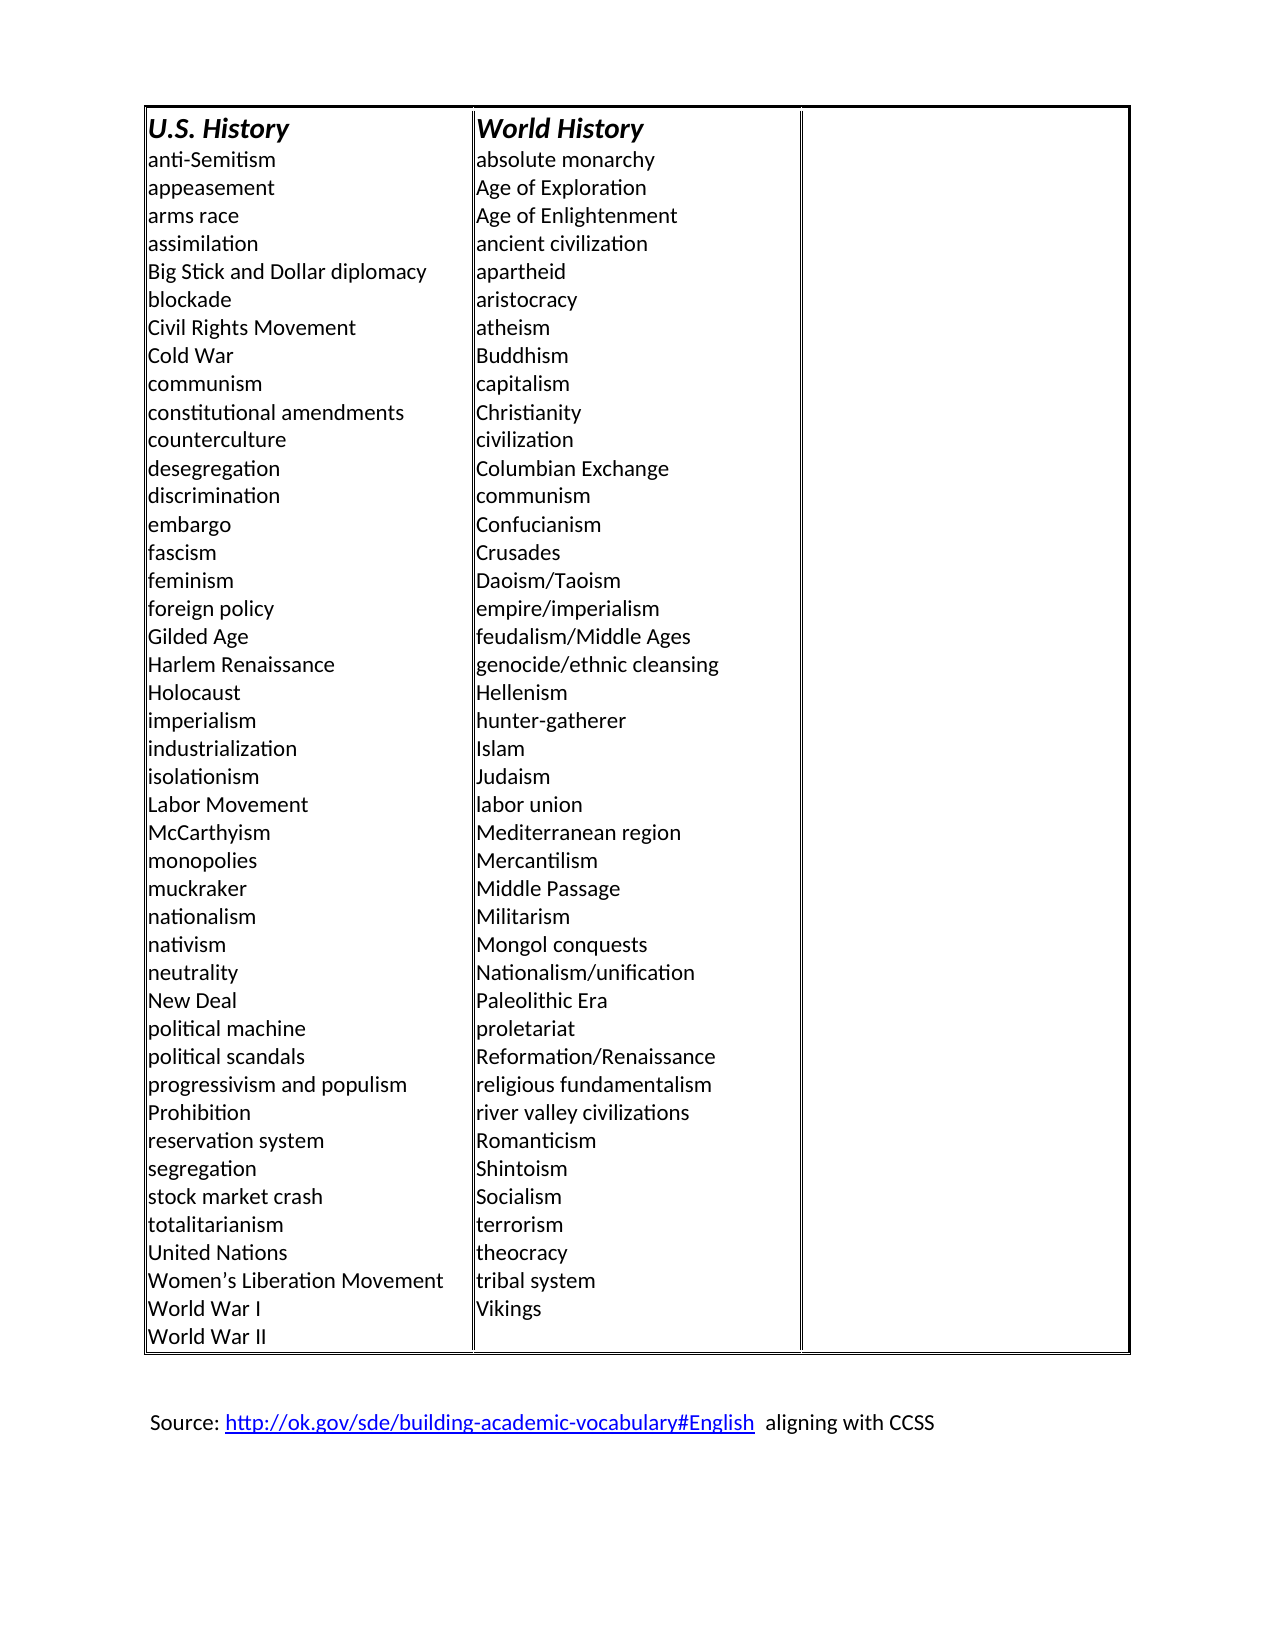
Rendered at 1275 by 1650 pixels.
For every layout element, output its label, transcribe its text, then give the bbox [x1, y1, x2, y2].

table_header World History absolute monarchy Age of Exploration Age of Enlightenment ancient civilization apartheid aristocracy atheism Buddhism capitalism Christianity civilization Columbian Exchange communism Confucianism Crusades Daoism/Taoism empire/imperialism feudalism/Middle Ages genocide/ethnic cleansing Hellenism hunter-gatherer Islam Judaism labor union Mediterranean region Mercantilism Middle Passage Militarism Mongol conquests Nationalism/unification Paleolithic Era proletariat Reformation/Renaissance religious fundamentalism river valley civilizations Romanticism Shintoism Socialism terrorism theocracy tribal system Vikings [474, 108, 801, 1352]
table_header U.S. History anti-Semitism appeasement arms race assimilation Big Stick and Dollar diplomacy blockade Civil Rights Movement Cold War communism constitutional amendments counterculture desegregation discrimination embargo fascism feminism foreign policy Gilded Age Harlem Renaissance Holocaust imperialism industrialization isolationism Labor Movement McCarthyism monopolies muckraker nationalism nativism neutrality New Deal political machine political scandals progressivism and populism Prohibition reservation system segregation stock market crash totalitarianism United Nations Women’s Liberation Movement World War I World War II [147, 108, 473, 1352]
table_header [801, 108, 1128, 1352]
text Source: http://ok.gov/sde/building-academic-vocabulary#English aligning with CCSS [150, 1408, 1125, 1436]
